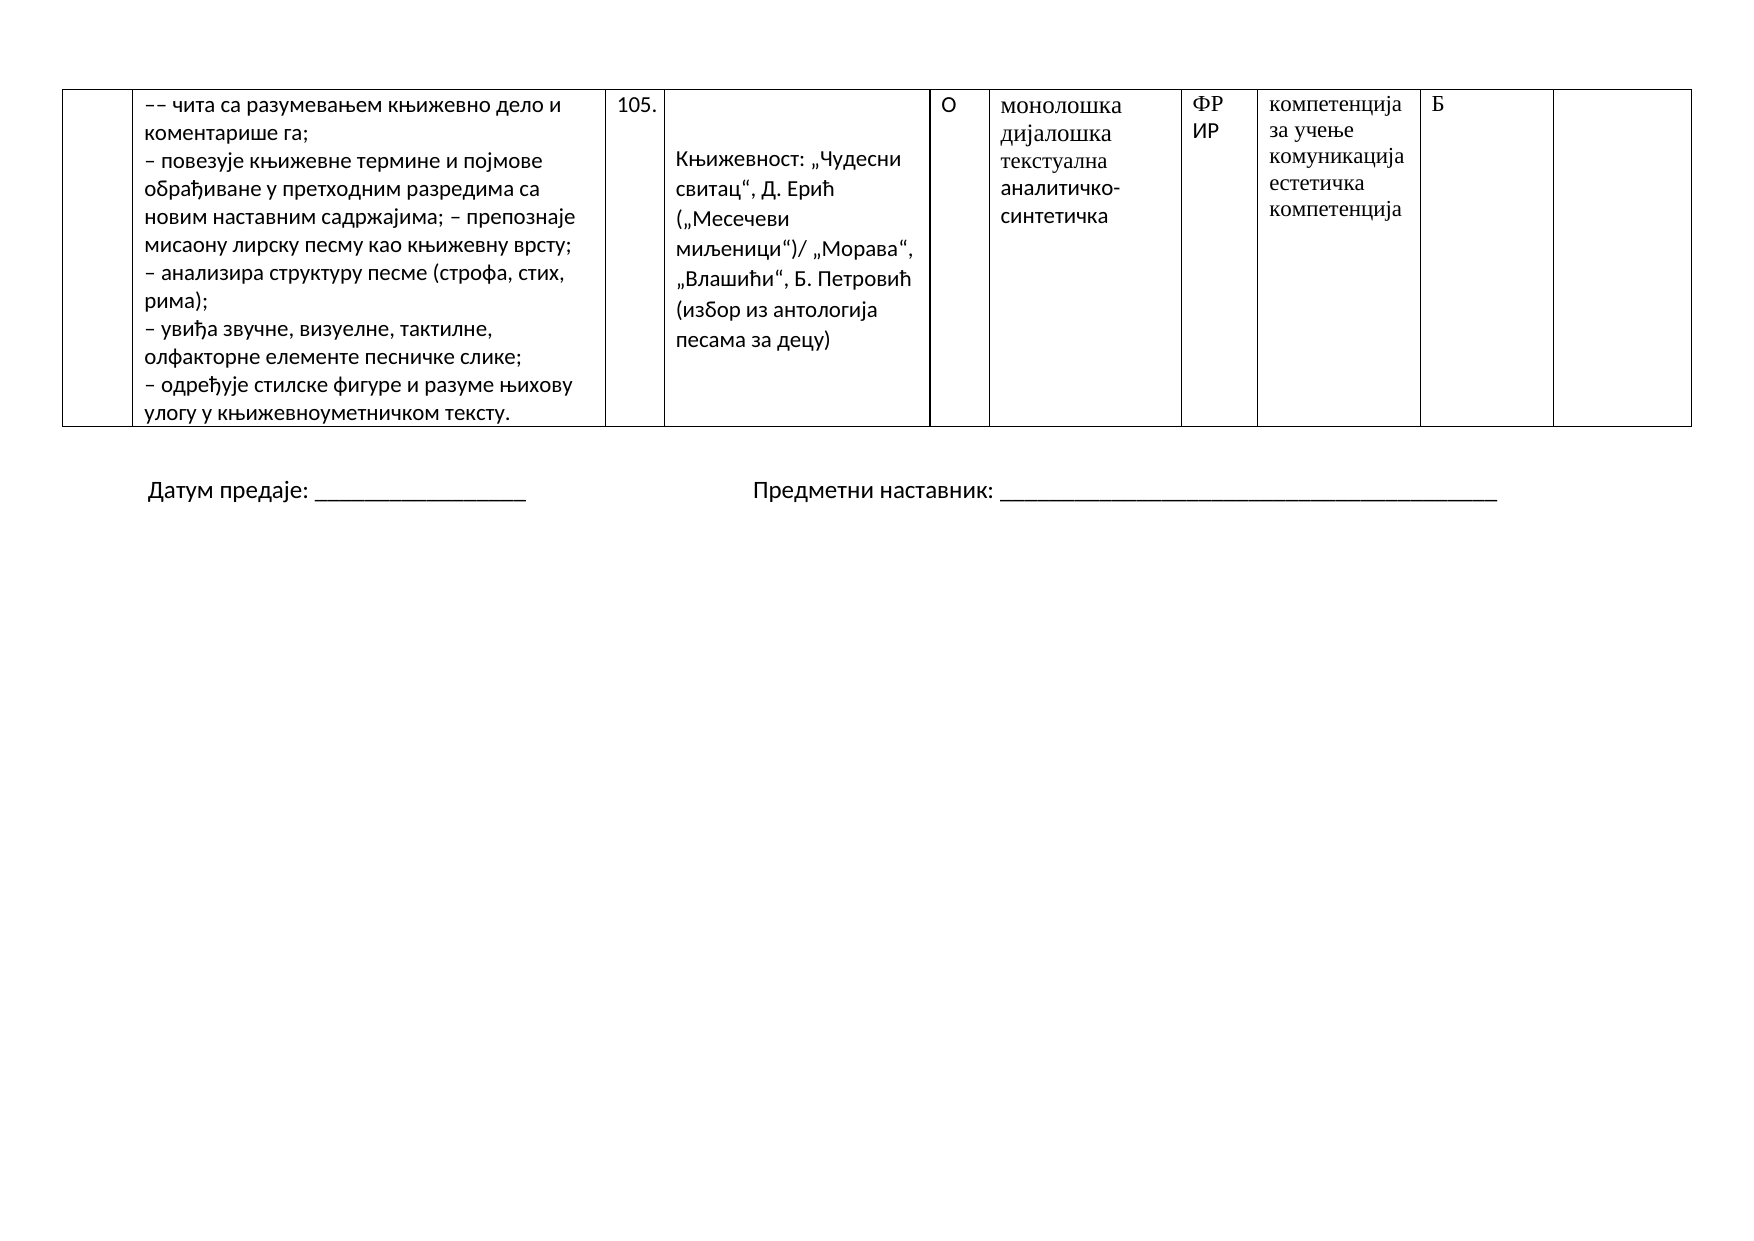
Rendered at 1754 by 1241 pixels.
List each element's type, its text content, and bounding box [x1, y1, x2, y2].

table_cell О [931, 90, 989, 426]
table_cell ФР ИР [1182, 90, 1257, 426]
table_cell [63, 90, 132, 426]
table_cell [1554, 90, 1691, 426]
table_cell –– чита са разумевањем књижевно дело и коментарише га; – повезује књижевне термине и појмове обрађиване у претходним разредима са новим наставним садржајима; – препознаје мисаону лирску песму као књижевну врсту; – анализира структуру песме (строфа, стих, рима); – увиђа звучне, визуелне, тактилне, олфакторне елементе песничке слике; – одређује стилске фигуре и разуме њихову улогу у књижевноуметничком тексту. [133, 90, 605, 426]
text Датум предаје: _________________ Предметни наставник: ________________________________________ [148, 474, 1606, 504]
table_cell Књижевност: „Чудесни свитац“, Д. Ерић („Месечеви миљеници“)/ „Морава“, „Влашићи“, Б. Петровић (избор из антологија песама за децу) [665, 90, 929, 426]
table_cell монолошка дијалошка текстуална аналитичко-синтетичка [990, 90, 1181, 426]
table_cell Б [1421, 90, 1553, 426]
table_cell компетенција за учење комуникација естетичка компетенција [1258, 90, 1420, 426]
table_cell 105. [606, 90, 664, 426]
